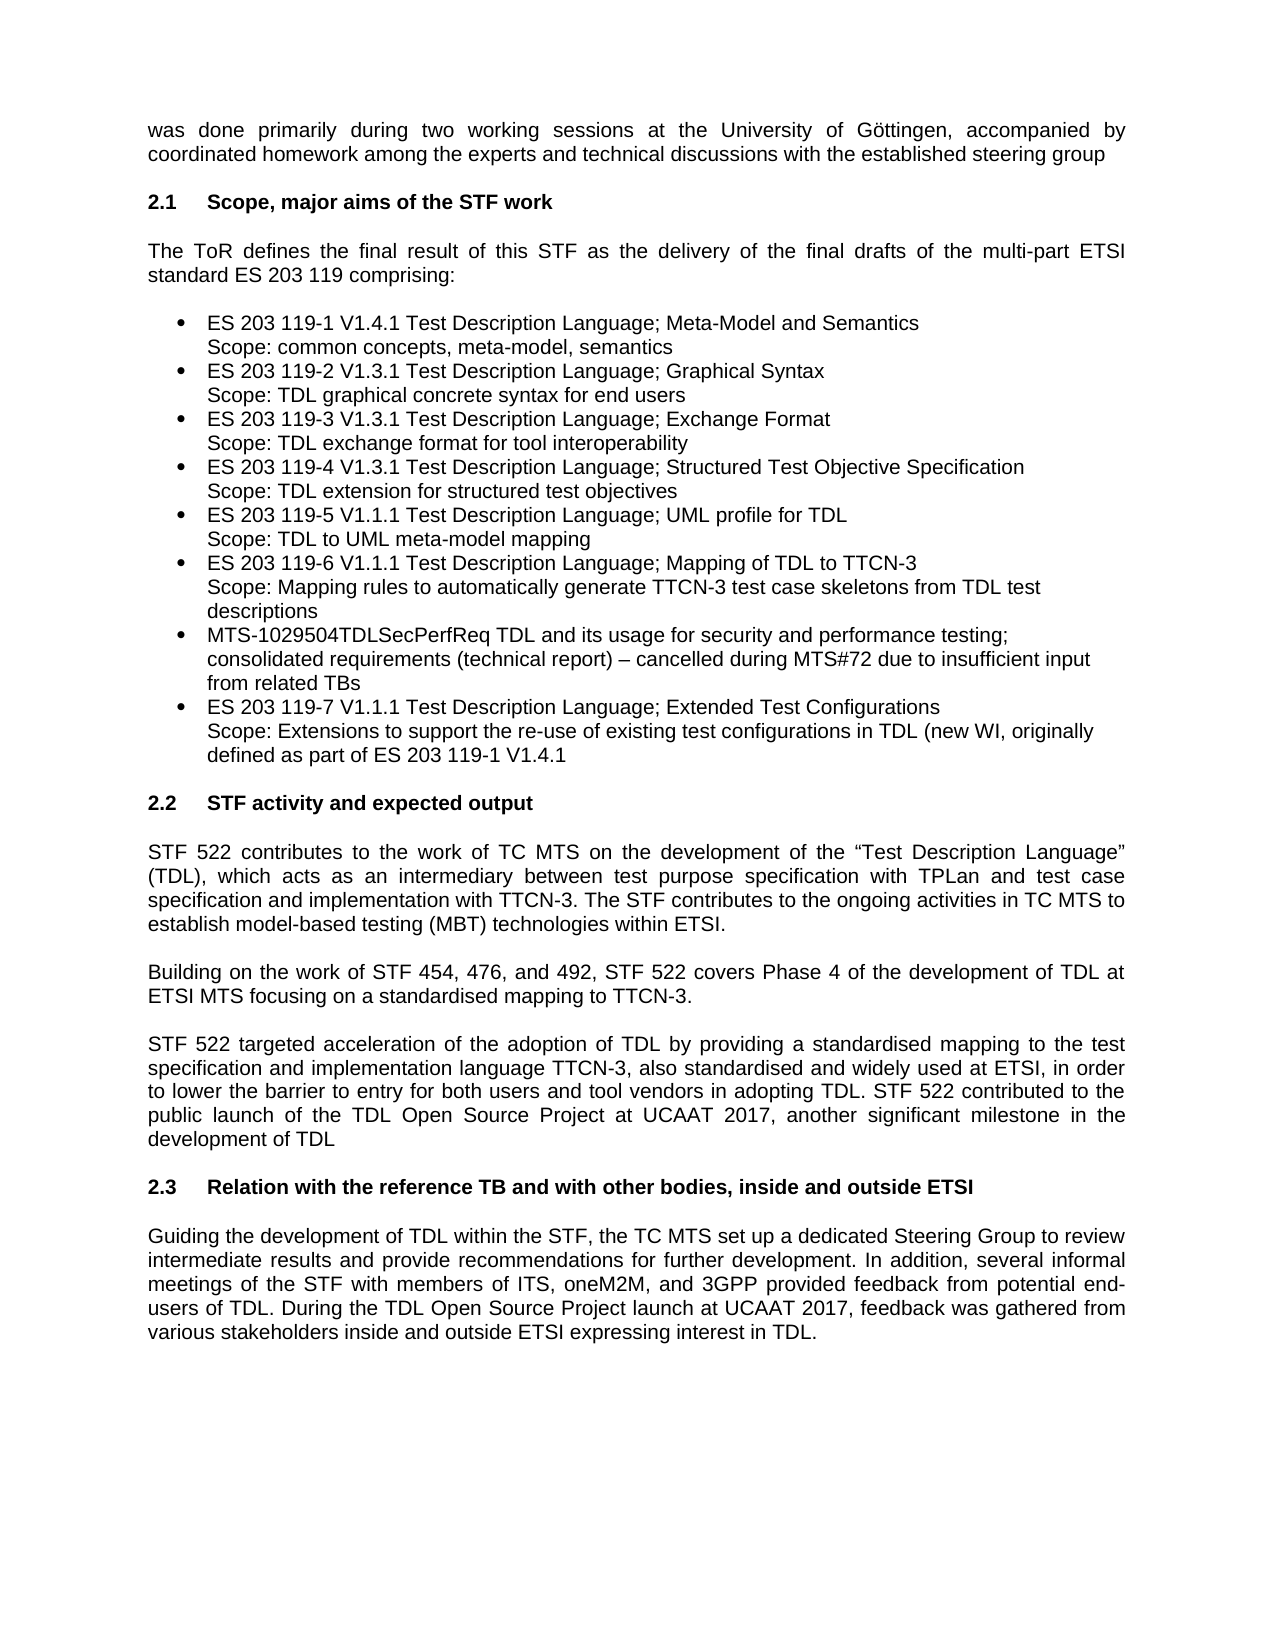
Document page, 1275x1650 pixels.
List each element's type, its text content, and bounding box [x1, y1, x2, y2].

text Guiding the development of TDL within the STF, the TC MTS set up a dedicated Steering Group to review intermediate results and provide recommendations for further development. In addition, several informal meetings of the STF with members of ITS, oneM2M, and 3GPP provided feedback from potential end-users of TDL. During the TDL Open Source Project launch at UCAAT 2017, feedback was gathered from various stakeholders inside and outside ETSI expressing interest in TDL. [148, 1224, 1127, 1344]
text STF 522 contributes to the work of TC MTS on the development of the “Test Description Language” (TDL), which acts as an intermediary between test purpose specification with TPLan and test case specification and implementation with TTCN-3. The STF contributes to the ongoing activities in TC MTS to establish model-based testing (MBT) technologies within ETSI. [148, 840, 1127, 936]
text The ToR defines the final result of this STF as the delivery of the final drafts of the multi-part ETSI standard ES 203 119 comprising: [148, 239, 1127, 287]
text ES 203 119-4 V1.3.1 Test Description Language; Structured Test Objective Specification [177, 455, 1127, 479]
list Scope: TDL exchange format for tool interoperability [207, 431, 1127, 455]
text MTS-1029504TDLSecPerfReq TDL and its usage for security and performance testing; consolidated requirements (technical report) – cancelled during MTS#72 due to insufficient input from related TBs [177, 623, 1127, 695]
text ES 203 119-2 V1.3.1 Test Description Language; Graphical Syntax [177, 359, 1127, 383]
list Scope: Mapping rules to automatically generate TTCN-3 test case skeletons from TDL test descriptions [207, 575, 1127, 623]
list Scope: Extensions to support the re-use of existing test configurations in TDL (new WI, originally defined as part of ES 203 119-1 V1.4.1 [207, 719, 1127, 767]
subtitle Relation with the reference TB and with other bodies, inside and outside ETSI [148, 1175, 1127, 1199]
text ES 203 119-6 V1.1.1 Test Description Language; Mapping of TDL to TTCN-3 [177, 551, 1127, 575]
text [148, 118, 1127, 166]
text ES 203 119-7 V1.1.1 Test Description Language; Extended Test Configurations [177, 695, 1127, 719]
list Scope: TDL extension for structured test objectives [207, 479, 1127, 503]
subtitle Scope, major aims of the STF work [148, 190, 1127, 214]
text ES 203 119-5 V1.1.1 Test Description Language; UML profile for TDL [177, 503, 1127, 527]
subtitle STF activity and expected output [148, 791, 1127, 815]
text ES 203 119-1 V1.4.1 Test Description Language; Meta-Model and Semantics [177, 311, 1127, 335]
text STF 522 targeted acceleration of the adoption of TDL by providing a standardised mapping to the test specification and implementation language TTCN-3, also standardised and widely used at ETSI, in order to lower the barrier to entry for both users and tool vendors in adopting TDL. STF 522 contributed to the public launch of the TDL Open Source Project at UCAAT 2017, another significant milestone in the development of TDL [148, 1031, 1127, 1151]
list Scope: TDL to UML meta-model mapping [207, 527, 1127, 551]
list Scope: common concepts, meta-model, semantics [207, 335, 1127, 359]
list Scope: TDL graphical concrete syntax for end users [207, 383, 1127, 407]
text ES 203 119-3 V1.3.1 Test Description Language; Exchange Format [177, 407, 1127, 431]
text Building on the work of STF 454, 476, and 492, STF 522 covers Phase 4 of the development of TDL at ETSI MTS focusing on a standardised mapping to TTCN-3. [148, 959, 1127, 1007]
